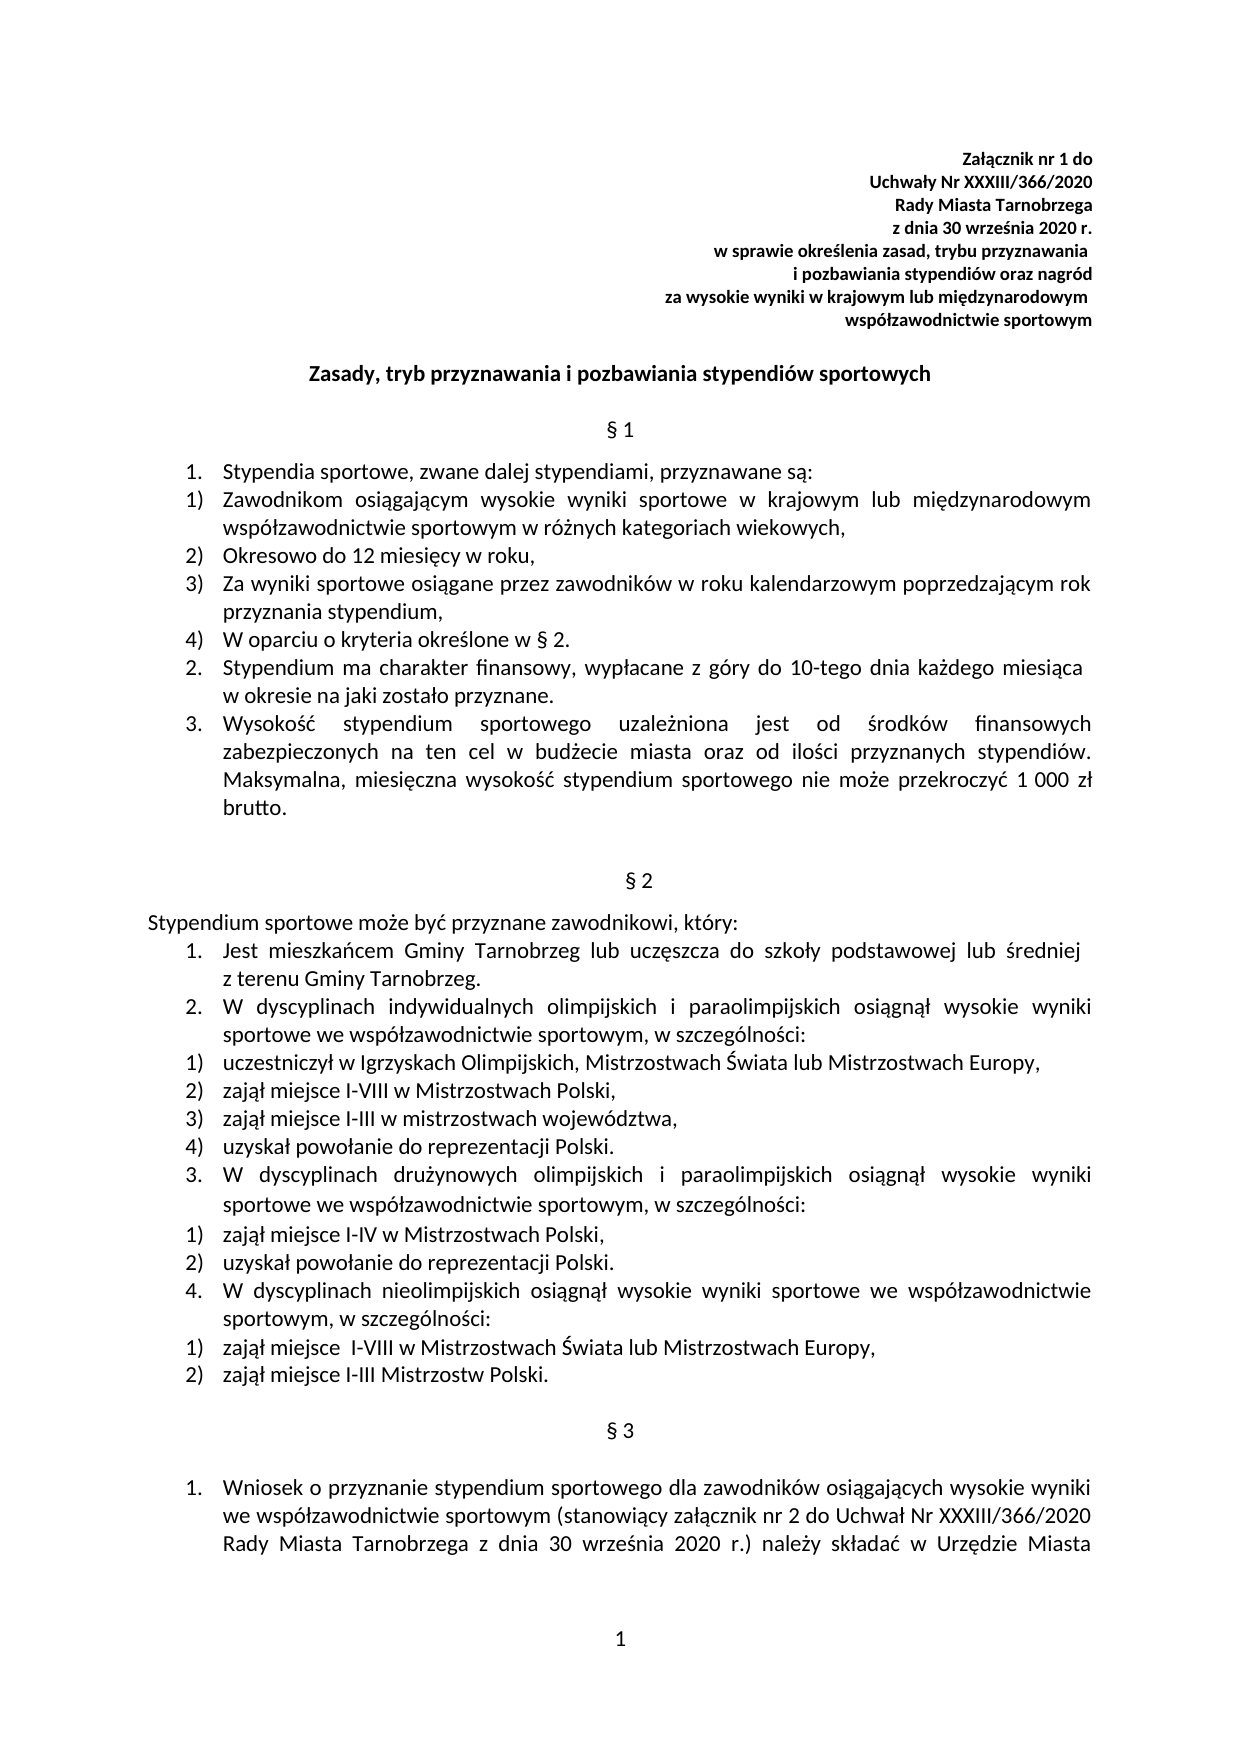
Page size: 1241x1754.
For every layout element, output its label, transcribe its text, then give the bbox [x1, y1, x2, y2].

list W dyscyplinach indywidualnych olimpijskich i paraolimpijskich osiągnął wysokie wyniki sportowe we współzawodnictwie sportowym, w szczególności: [185, 992, 1093, 1048]
text § 1 [148, 415, 1093, 443]
list Okresowo do 12 miesięcy w roku, [185, 541, 1093, 569]
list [185, 1473, 1093, 1557]
list zajął miejsce I-III Mistrzostw Polski. [185, 1361, 1093, 1389]
list Zawodnikom osiągającym wysokie wyniki sportowe w krajowym lub międzynarodowym współzawodnictwie sportowym w różnych kategoriach wiekowych, [185, 485, 1093, 541]
list W dyscyplinach drużynowych olimpijskich i paraolimpijskich osiągnął wysokie wyniki sportowe we współzawodnictwie sportowym, w szczególności: [185, 1160, 1093, 1218]
text Rady Miasta Tarnobrzega [738, 193, 1093, 216]
text § 3 [148, 1417, 1093, 1445]
list W oparciu o kryteria określone w § 2. [185, 625, 1093, 653]
list Stypendium ma charakter finansowy, wypłacane z góry do 10-tego dnia każdego miesiąca w okresie na jaki zostało przyznane. [185, 653, 1093, 709]
list zajął miejsce I-IV w Mistrzostwach Polski, [185, 1221, 1093, 1248]
text w sprawie określenia zasad, trybu przyznawania i pozbawiania stypendiów oraz nagród za wysokie wyniki w krajowym lub międzynarodowym współzawodnictwie sportowym [148, 239, 1093, 331]
list uzyskał powołanie do reprezentacji Polski. [185, 1248, 1093, 1277]
list zajął miejsce I-III w mistrzostwach województwa, [185, 1104, 1093, 1132]
text Stypendium sportowe może być przyznane zawodnikowi, który: [148, 908, 1093, 936]
text § 2 [185, 866, 1093, 894]
text Załącznik nr 1 do [738, 148, 1093, 171]
list W dyscyplinach nieolimpijskich osiągnął wysokie wyniki sportowe we współzawodnictwie sportowym, w szczególności: [185, 1277, 1093, 1333]
list zajął miejsce I-VIII w Mistrzostwach Świata lub Mistrzostwach Europy, [185, 1333, 1093, 1361]
list uzyskał powołanie do reprezentacji Polski. [185, 1132, 1093, 1160]
list Za wyniki sportowe osiągane przez zawodników w roku kalendarzowym poprzedzającym rok przyznania stypendium, [185, 569, 1093, 625]
text z dnia 30 września 2020 r. [738, 216, 1093, 239]
list Wysokość stypendium sportowego uzależniona jest od środków finansowych zabezpieczonych na ten cel w budżecie miasta oraz od ilości przyznanych stypendiów. Maksymalna, miesięczna wysokość stypendium sportowego nie może przekroczyć 1 000 zł brutto. [185, 709, 1093, 821]
text Zasady, tryb przyznawania i pozbawiania stypendiów sportowych [148, 359, 1093, 387]
list uczestniczył w Igrzyskach Olimpijskich, Mistrzostwach Świata lub Mistrzostwach Europy, [185, 1048, 1093, 1076]
list Stypendia sportowe, zwane dalej stypendiami, przyznawane są: [185, 457, 1093, 485]
text Uchwały Nr XXXIII/366/2020 [738, 171, 1093, 193]
list zajął miejsce I-VIII w Mistrzostwach Polski, [185, 1076, 1093, 1104]
list Jest mieszkańcem Gminy Tarnobrzeg lub uczęszcza do szkoły podstawowej lub średniej z terenu Gminy Tarnobrzeg. [185, 936, 1093, 992]
